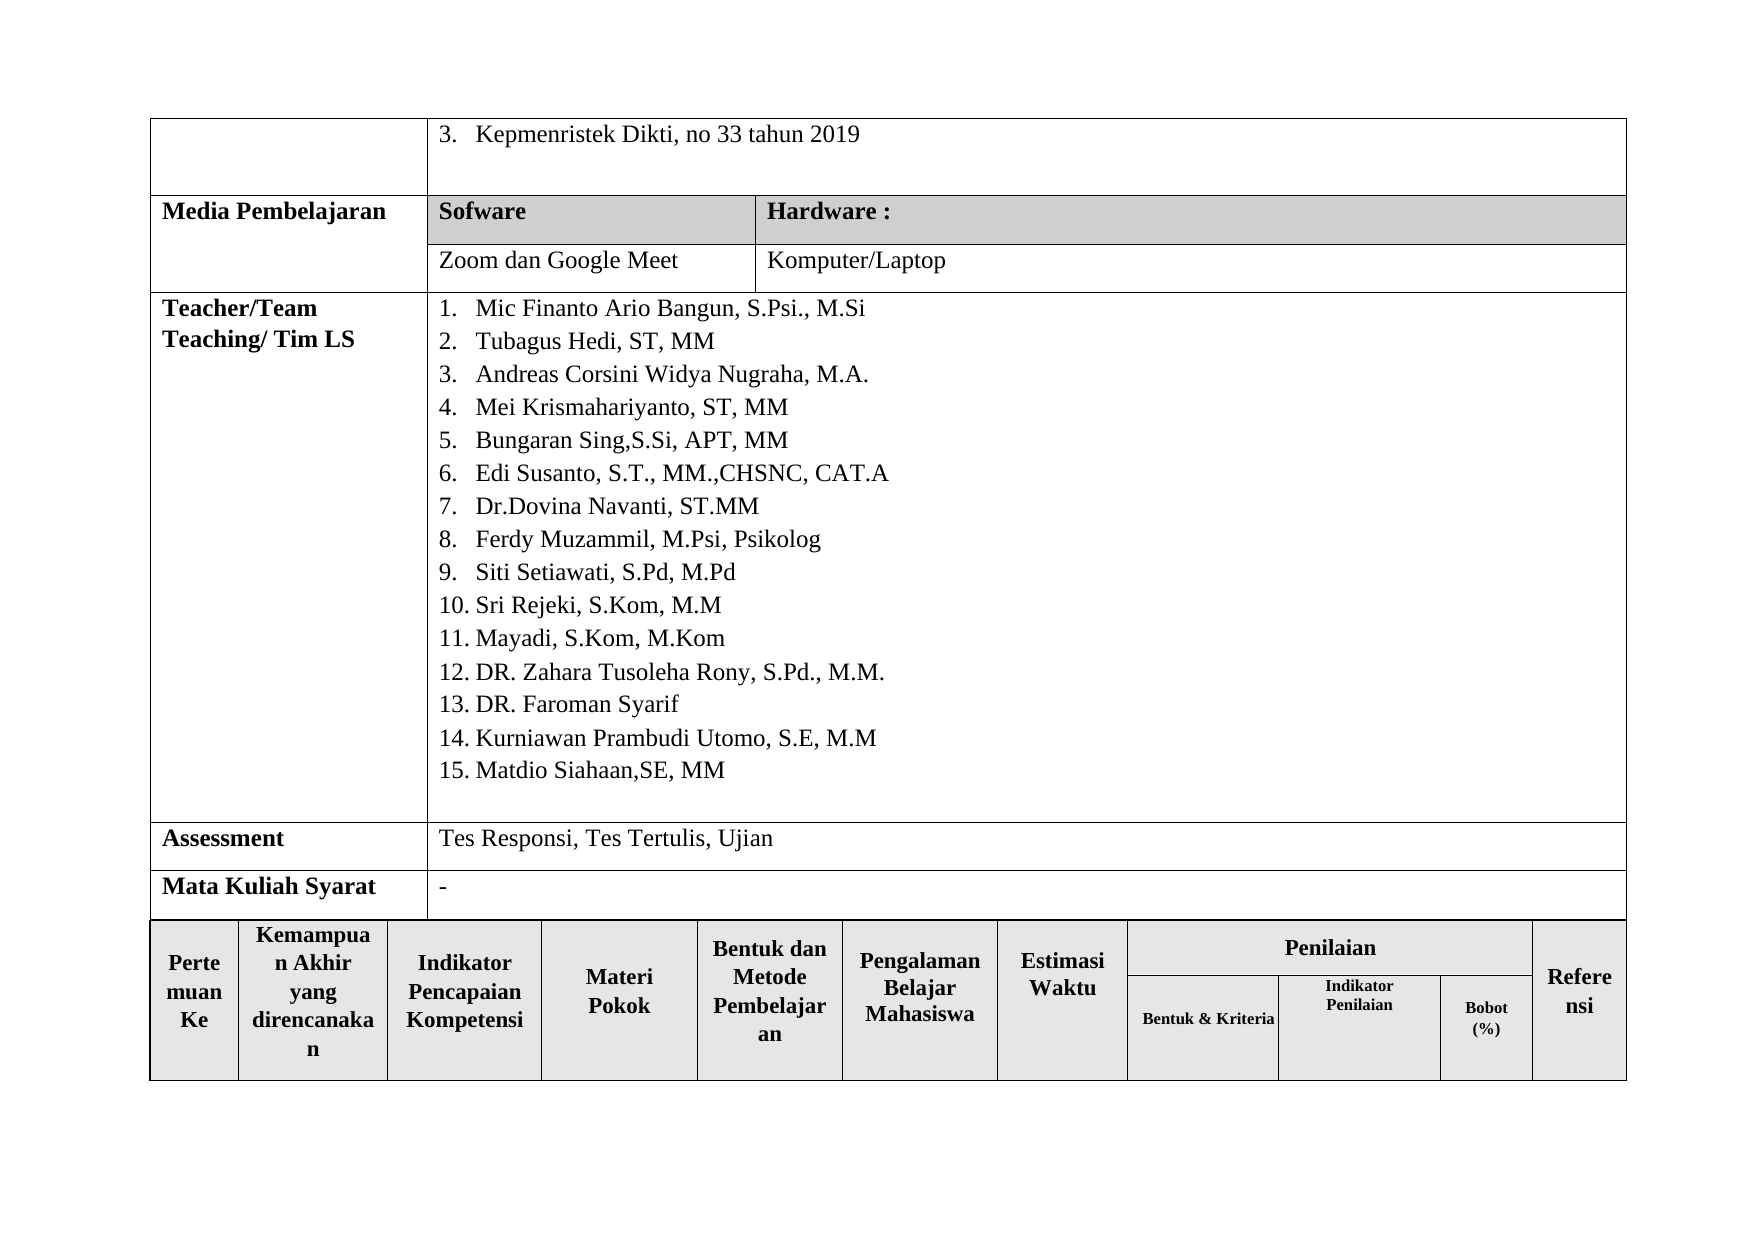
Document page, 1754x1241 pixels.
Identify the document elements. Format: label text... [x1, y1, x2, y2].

table_cell - [428, 871, 1626, 919]
table_cell Komputer/Laptop [756, 245, 1626, 292]
table_cell Teacher/Team Teaching/ Tim LS [151, 293, 427, 822]
table_cell Mata Kuliah Syarat [151, 871, 427, 919]
table_header Estimasi Waktu [998, 921, 1127, 1080]
table_cell Bentuk & Kriteria [1128, 976, 1278, 1080]
table_cell Tes Responsi, Tes Tertulis, Ujian [428, 823, 1626, 870]
table_header Kemampuan Akhir yang direncanakan [239, 921, 387, 1080]
table_cell Sofware [428, 196, 755, 244]
table_header Indikator Pencapaian Kompetensi [388, 921, 541, 1080]
table_header Pengalaman Belajar Mahasiswa [843, 921, 997, 1080]
table_cell Mic Finanto Ario Bangun, S.Psi., M.Si Tubagus Hedi, ST, MM Andreas Corsini Widya Nugraha, M.A. Mei Krismahariyanto, ST, MM Bungaran Sing,S.Si, APT, MM Edi Susanto, S.T., MM.,CHSNC, CAT.A Dr.Dovina Navanti, ST.MM Ferdy Muzammil, M.Psi, Psikolog Siti Setiawati, S.Pd, M.Pd Sri Rejeki, S.Kom, M.M Mayadi, S.Kom, M.Kom DR. Zahara Tusoleha Rony, S.Pd., M.M. DR. Faroman Syarif Kurniawan Prambudi Utomo, S.E, M.M Matdio Siahaan,SE, MM [428, 293, 1626, 822]
table_cell Zoom dan Google Meet [428, 245, 755, 292]
table_header Pertemuan Ke [151, 921, 238, 1080]
table_cell Assessment [151, 823, 427, 870]
table_cell Bobot (%) [1441, 976, 1532, 1080]
table_cell Media Pembelajaran [151, 196, 427, 292]
table_header Penilaian [1128, 921, 1532, 974]
table_cell Hardware : [756, 196, 1626, 244]
table_header Materi Pokok [542, 921, 697, 1080]
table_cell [428, 119, 1626, 195]
table_header Referensi [1533, 921, 1626, 1080]
table_cell Indikator Penilaian [1279, 976, 1440, 1080]
table_header Bentuk dan Metode Pembelajaran [698, 921, 842, 1080]
